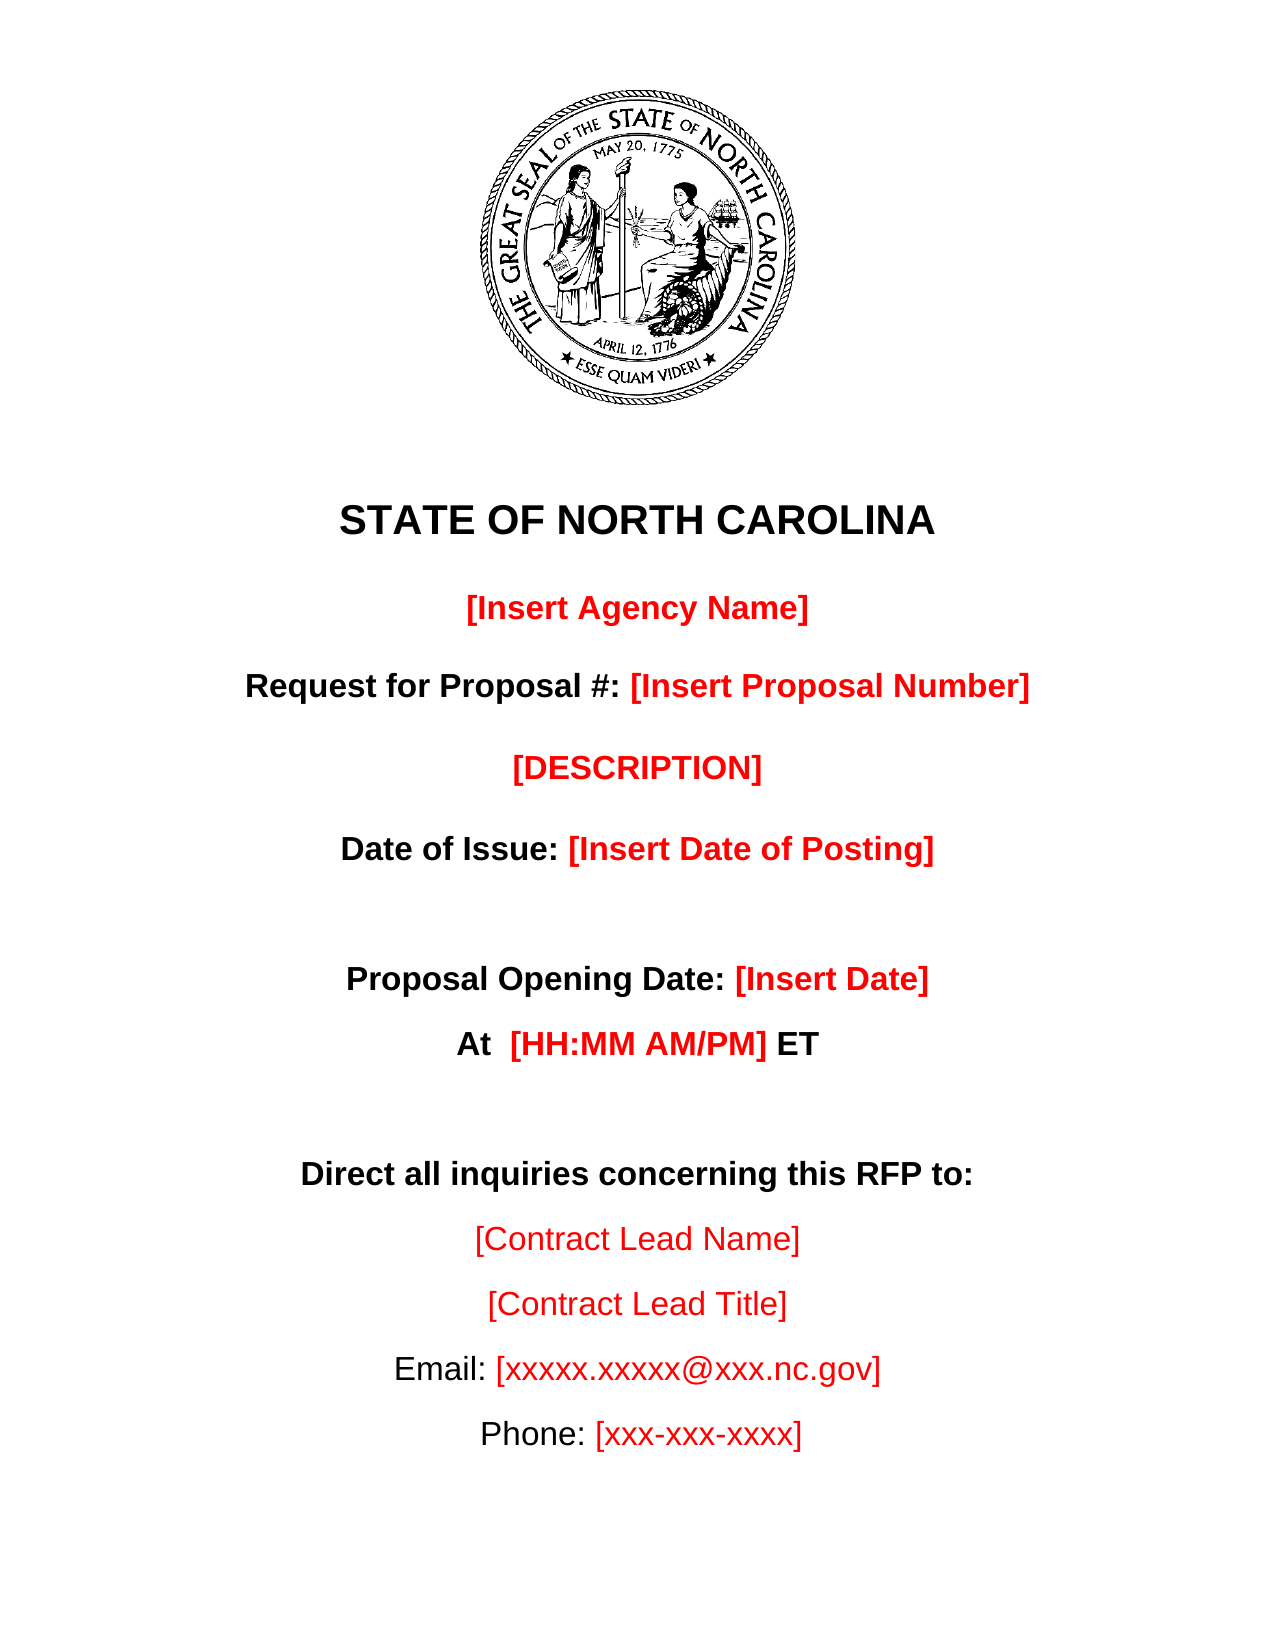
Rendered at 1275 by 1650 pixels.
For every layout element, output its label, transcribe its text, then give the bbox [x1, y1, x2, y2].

text Proposal Opening Date: [Insert Date] [105, 959, 1170, 998]
text [DESCRIPTION] [105, 748, 1170, 786]
text Date of Issue: [Insert Date of Posting] [105, 829, 1170, 868]
text [Insert Agency Name] [105, 588, 1170, 626]
picture [480, 90, 796, 405]
text Email: [xxxxx.xxxxx@xxx.nc.gov] [105, 1349, 1170, 1388]
text [Contract Lead Name] [105, 1219, 1170, 1258]
text Request for Proposal #: [Insert Proposal Number] [105, 666, 1170, 704]
text STATE OF NORTH CAROLINA [105, 495, 1170, 543]
text Phone: [xxx-xxx-xxxx] [105, 1414, 1170, 1453]
text At [HH:MM AM/PM] ET [105, 1024, 1170, 1063]
text Direct all inquiries concerning this RFP to: [105, 1154, 1170, 1193]
text [Contract Lead Title] [105, 1284, 1170, 1323]
